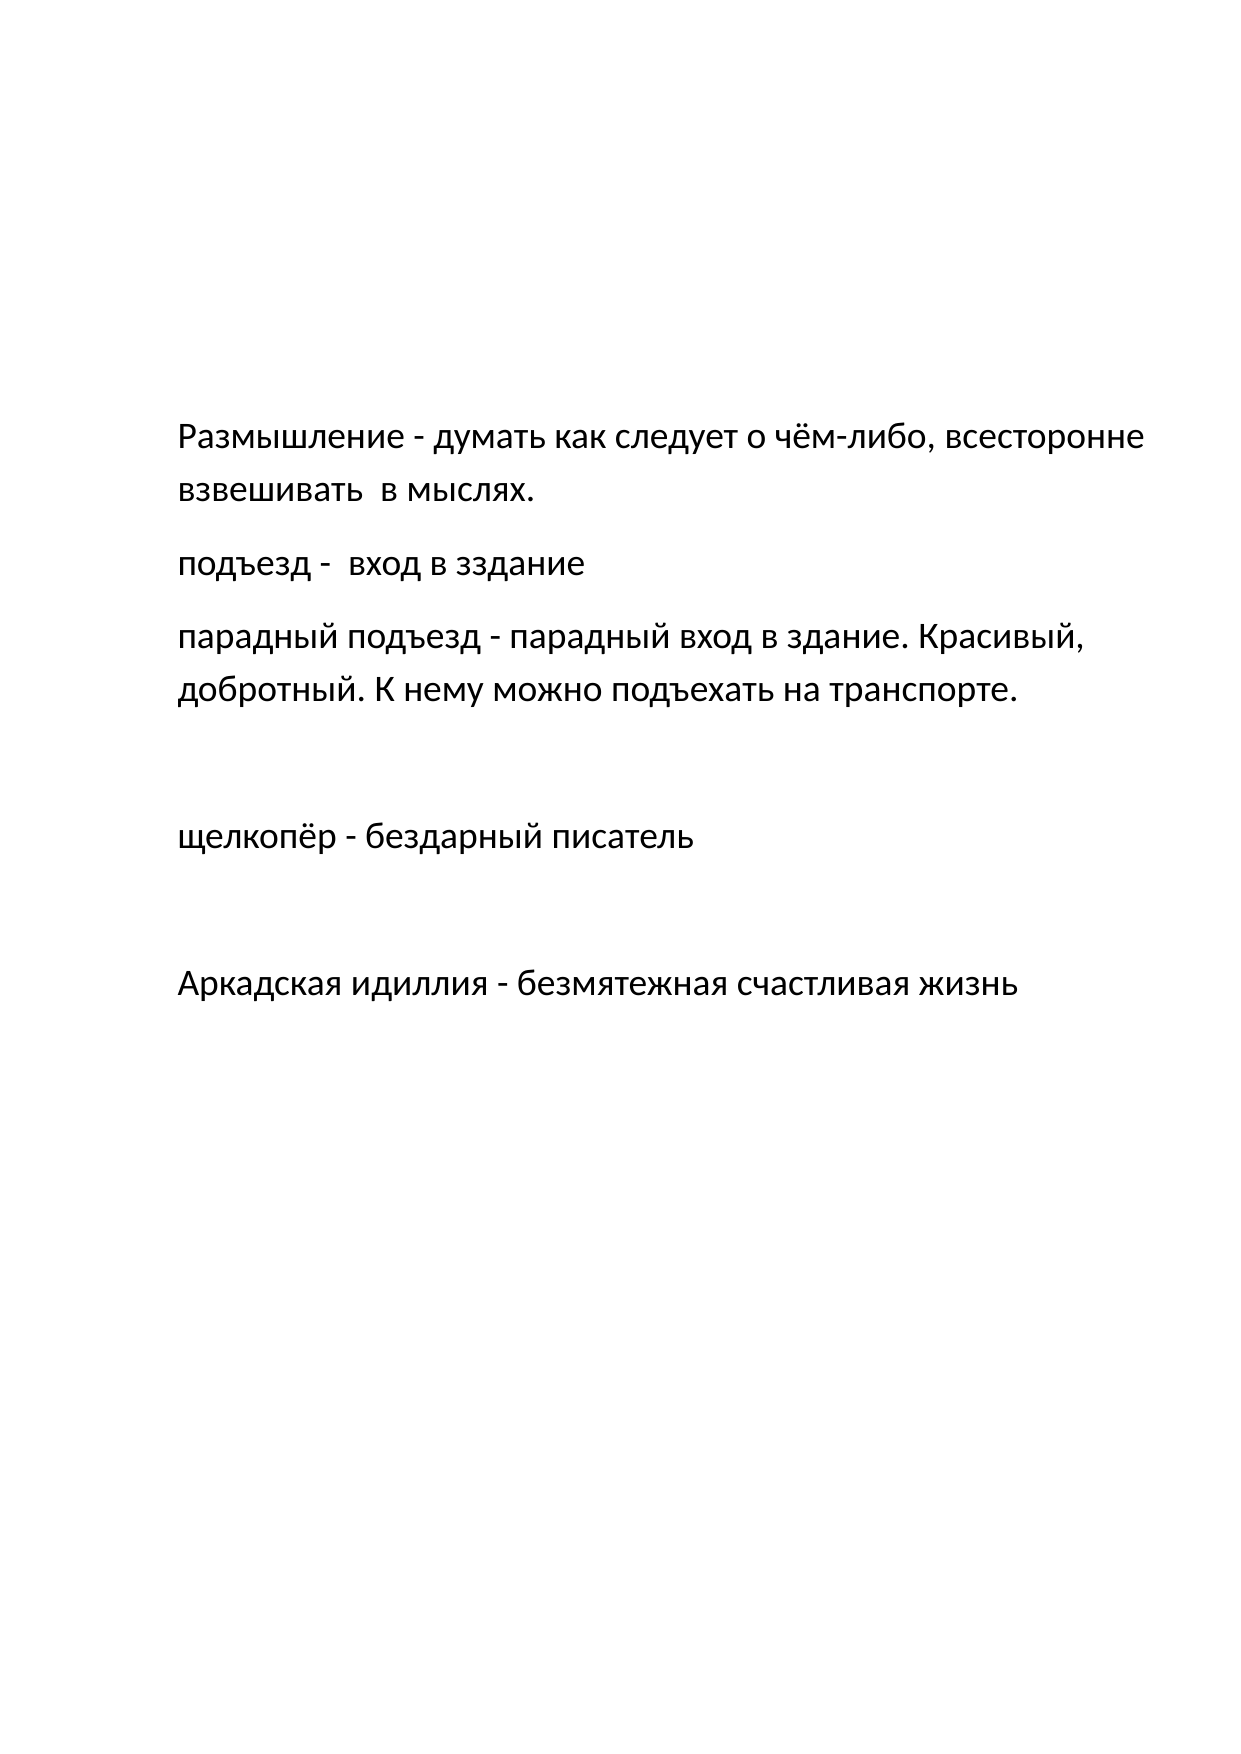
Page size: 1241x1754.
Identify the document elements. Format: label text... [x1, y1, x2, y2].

text парадный подъезд - парадный вход в здание. Красивый, добротный. К нему можно подъехать на транспорте. [177, 612, 1152, 711]
text подъезд - вход в зздание [177, 538, 1152, 584]
text Размышление - думать как следует о чём-либо, всесторонне взвешивать в мыслях. [177, 412, 1152, 511]
text Аркадская идиллия - безмятежная счастливая жизнь [177, 959, 1152, 1005]
text щелкопёр - бездарный писатель [177, 812, 1152, 858]
